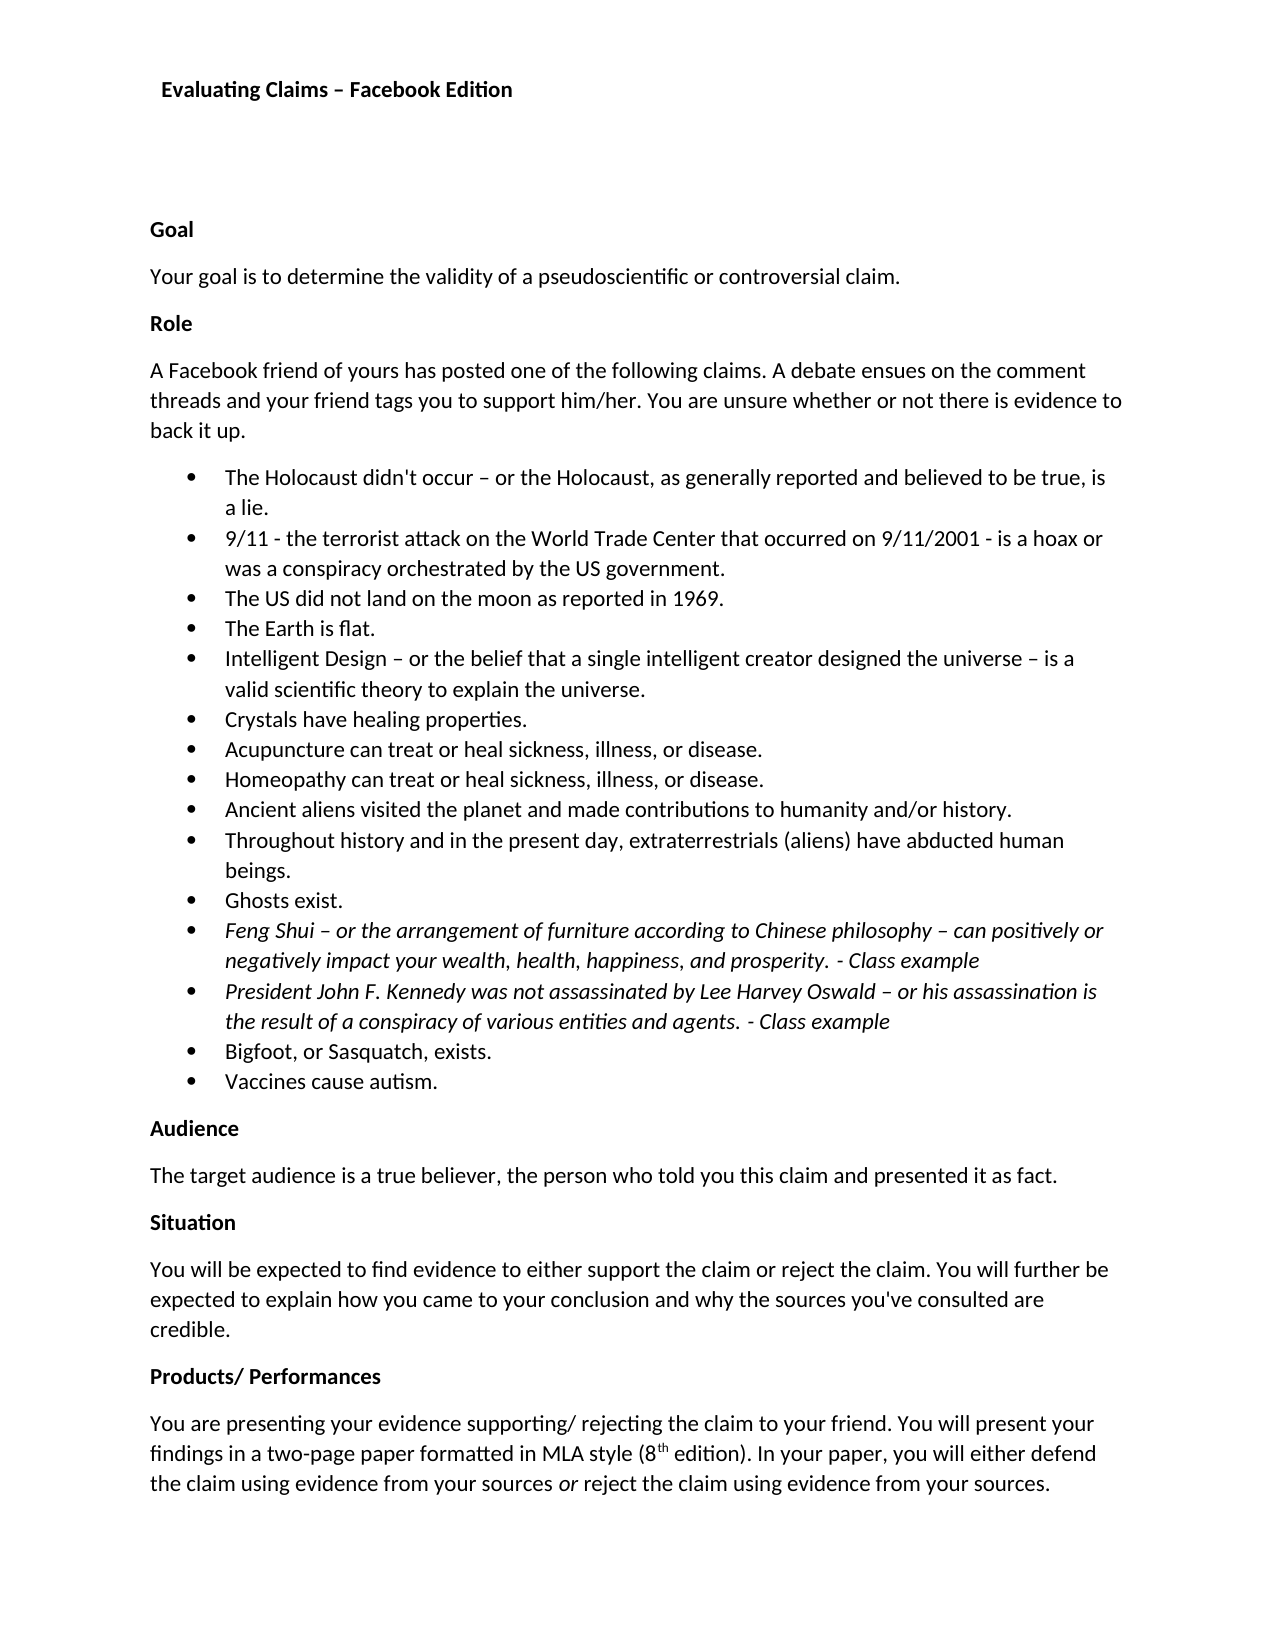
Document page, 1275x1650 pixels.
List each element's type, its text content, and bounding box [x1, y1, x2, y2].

list The Earth is flat. [187, 614, 1125, 642]
list Crystals have healing properties. [187, 705, 1125, 733]
text Audience [150, 1114, 1125, 1142]
list President John F. Kennedy was not assassinated by Lee Harvey Oswald – or his assassination is the result of a conspiracy of various entities and agents. - Class example [187, 977, 1125, 1035]
list The Holocaust didn't occur – or the Holocaust, as generally reported and believed to be true, is a lie. [187, 463, 1125, 522]
text Your goal is to determine the validity of a pseudoscientific or controversial claim. [150, 262, 1125, 290]
list Ancient aliens visited the planet and made contributions to humanity and/or history. [187, 796, 1125, 824]
text Products/ Performances [150, 1362, 1125, 1390]
text Role [150, 309, 1125, 337]
text Situation [150, 1208, 1125, 1236]
list Throughout history and in the present day, extraterrestrials (aliens) have abducted human beings. [187, 826, 1125, 884]
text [150, 1409, 1125, 1498]
list The US did not land on the moon as reported in 1969. [187, 584, 1125, 612]
list Feng Shui – or the arrangement of furniture according to Chinese philosophy – can positively or negatively impact your wealth, health, happiness, and prosperity. - Class example [187, 916, 1125, 975]
text The target audience is a true believer, the person who told you this claim and presented it as fact. [150, 1161, 1125, 1189]
text You will be expected to find evidence to either support the claim or reject the claim. You will further be expected to explain how you came to your conclusion and why the sources you've consulted are credible. [150, 1255, 1125, 1343]
list Bigfoot, or Sasquatch, exists. [187, 1037, 1125, 1065]
list Ghosts exist. [187, 886, 1125, 914]
list Intelligent Design – or the belief that a single intelligent creator designed the universe – is a valid scientific theory to explain the universe. [187, 644, 1125, 703]
list 9/11 - the terrorist attack on the World Trade Center that occurred on 9/11/2001 - is a hoax or was a conspiracy orchestrated by the US government. [187, 524, 1125, 582]
list Acupuncture can treat or heal sickness, illness, or disease. [187, 735, 1125, 763]
text A Facebook friend of yours has posted one of the following claims. A debate ensues on the comment threads and your friend tags you to support him/her. You are unsure whether or not there is evidence to back it up. [150, 356, 1125, 444]
list Homeopathy can treat or heal sickness, illness, or disease. [187, 765, 1125, 793]
list Vaccines cause autism. [187, 1067, 1125, 1096]
text Goal [150, 215, 1125, 243]
